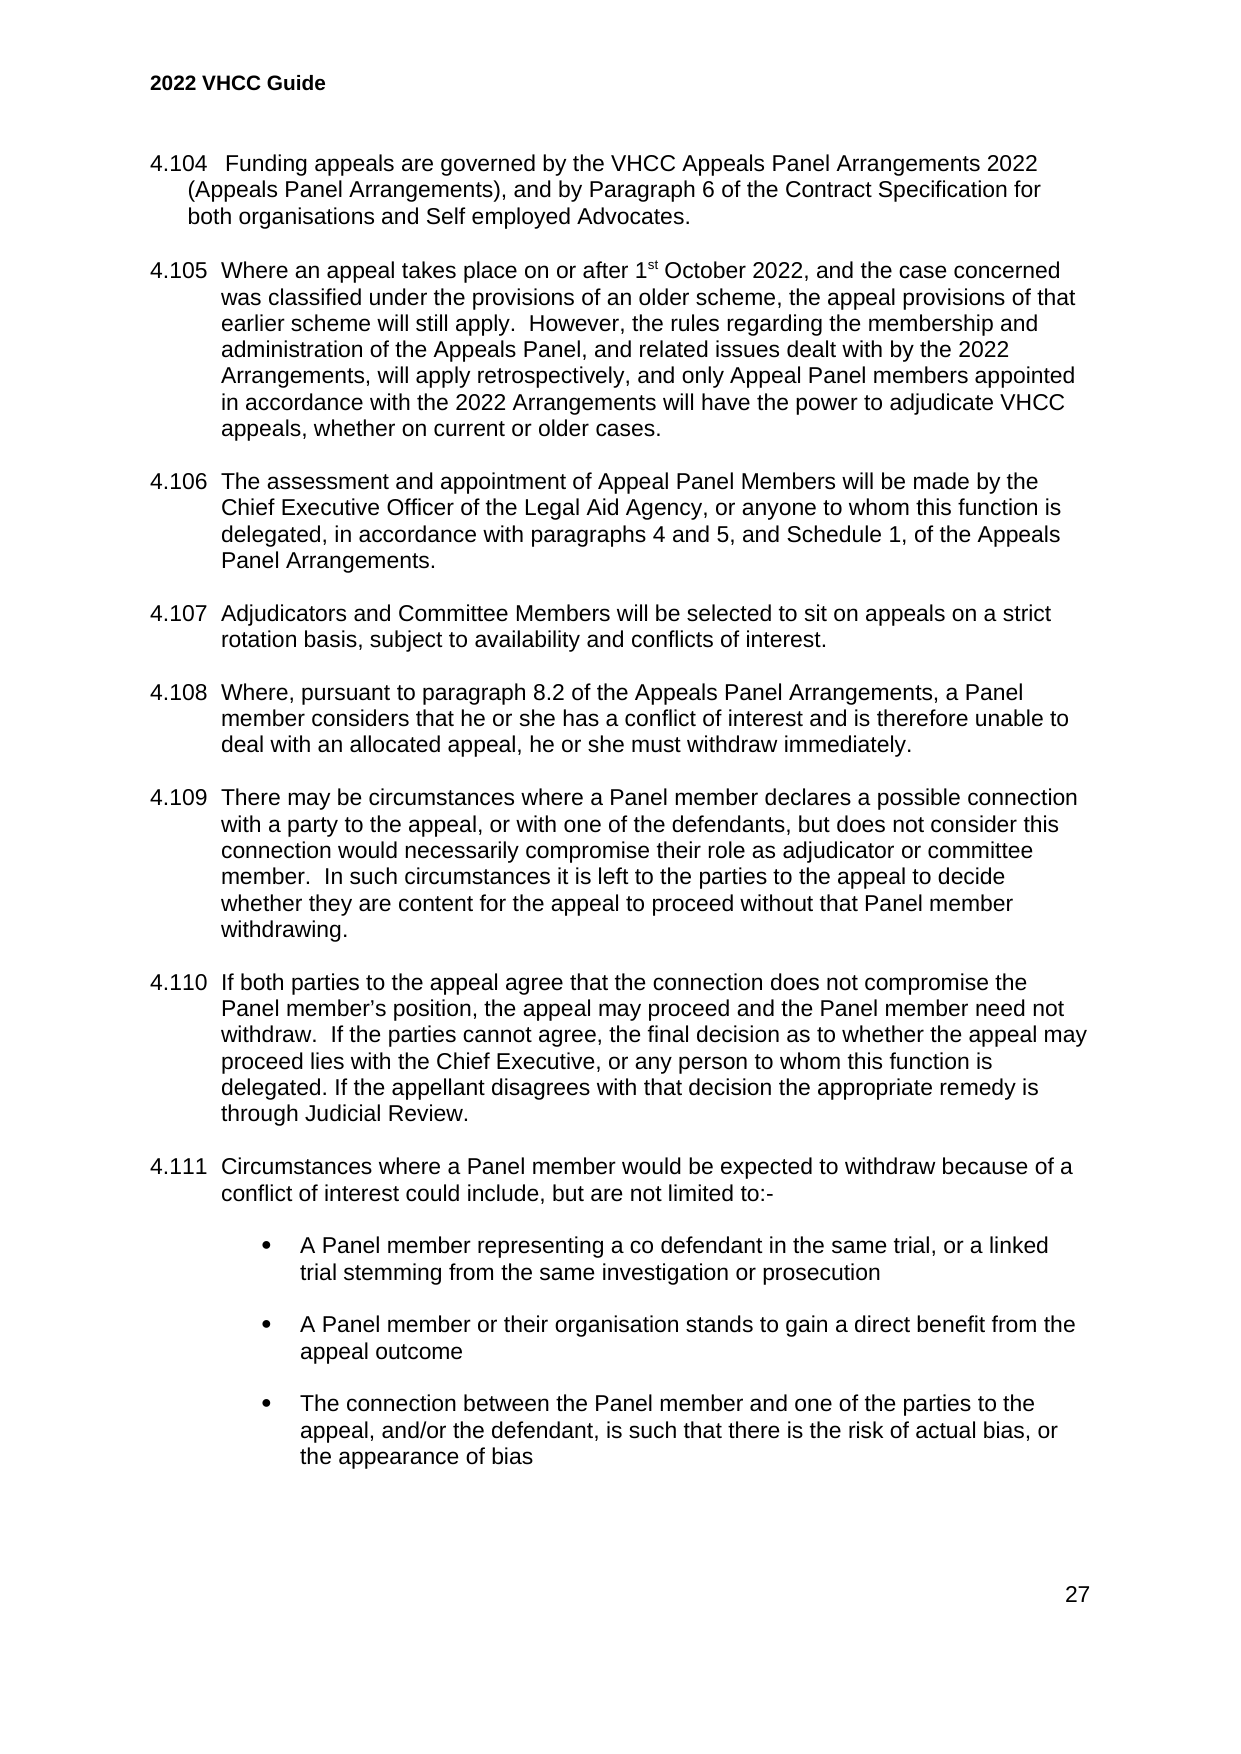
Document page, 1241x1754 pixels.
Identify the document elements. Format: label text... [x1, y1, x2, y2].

list If both parties to the appeal agree that the connection does not compromise the Panel member’s position, the appeal may proceed and the Panel member need not withdraw. If the parties cannot agree, the final decision as to whether the appeal may proceed lies with the Chief Executive, or any person to whom this function is delegated. If the appellant disagrees with that decision the appropriate remedy is through Judicial Review. [150, 969, 1090, 1127]
list A Panel member or their organisation stands to gain a direct benefit from the appeal outcome [262, 1311, 1090, 1364]
list Where, pursuant to paragraph 8.2 of the Appeals Panel Arrangements, a Panel member considers that he or she has a conflict of interest and is therefore unable to deal with an allocated appeal, he or she must withdraw immediately. [150, 679, 1090, 758]
list Funding appeals are governed by the VHCC Appeals Panel Arrangements 2022 (Appeals Panel Arrangements), and by Paragraph 6 of the Contract Specification for both organisations and Self employed Advocates. [150, 150, 1090, 229]
list Adjudicators and Committee Members will be selected to sit on appeals on a strict rotation basis, subject to availability and conflicts of interest. [150, 600, 1090, 652]
list A Panel member representing a co defendant in the same trial, or a linked trial stemming from the same investigation or prosecution [262, 1232, 1090, 1285]
list The assessment and appointment of Appeal Panel Members will be made by the Chief Executive Officer of the Legal Aid Agency, or anyone to whom this function is delegated, in accordance with paragraphs 4 and 5, and Schedule 1, of the Appeals Panel Arrangements. [150, 468, 1090, 573]
list Where an appeal takes place on or after 1st October 2022, and the case concerned was classified under the provisions of an older scheme, the appeal provisions of that earlier scheme will still apply. However, the rules regarding the membership and administration of the Appeals Panel, and related issues dealt with by the 2022 Arrangements, will apply retrospectively, and only Appeal Panel members appointed in accordance with the 2022 Arrangements will have the power to adjudicate VHCC appeals, whether on current or older cases. [150, 257, 1090, 442]
list Circumstances where a Panel member would be expected to withdraw because of a conflict of interest could include, but are not limited to:- [150, 1153, 1090, 1206]
list The connection between the Panel member and one of the parties to the appeal, and/or the defendant, is such that there is the risk of actual bias, or the appearance of bias [262, 1390, 1090, 1469]
list There may be circumstances where a Panel member declares a possible connection with a party to the appeal, or with one of the defendants, but does not consider this connection would necessarily compromise their role as adjudicator or committee member. In such circumstances it is left to the parties to the appeal to decide whether they are content for the appeal to proceed without that Panel member withdrawing. [150, 784, 1090, 942]
